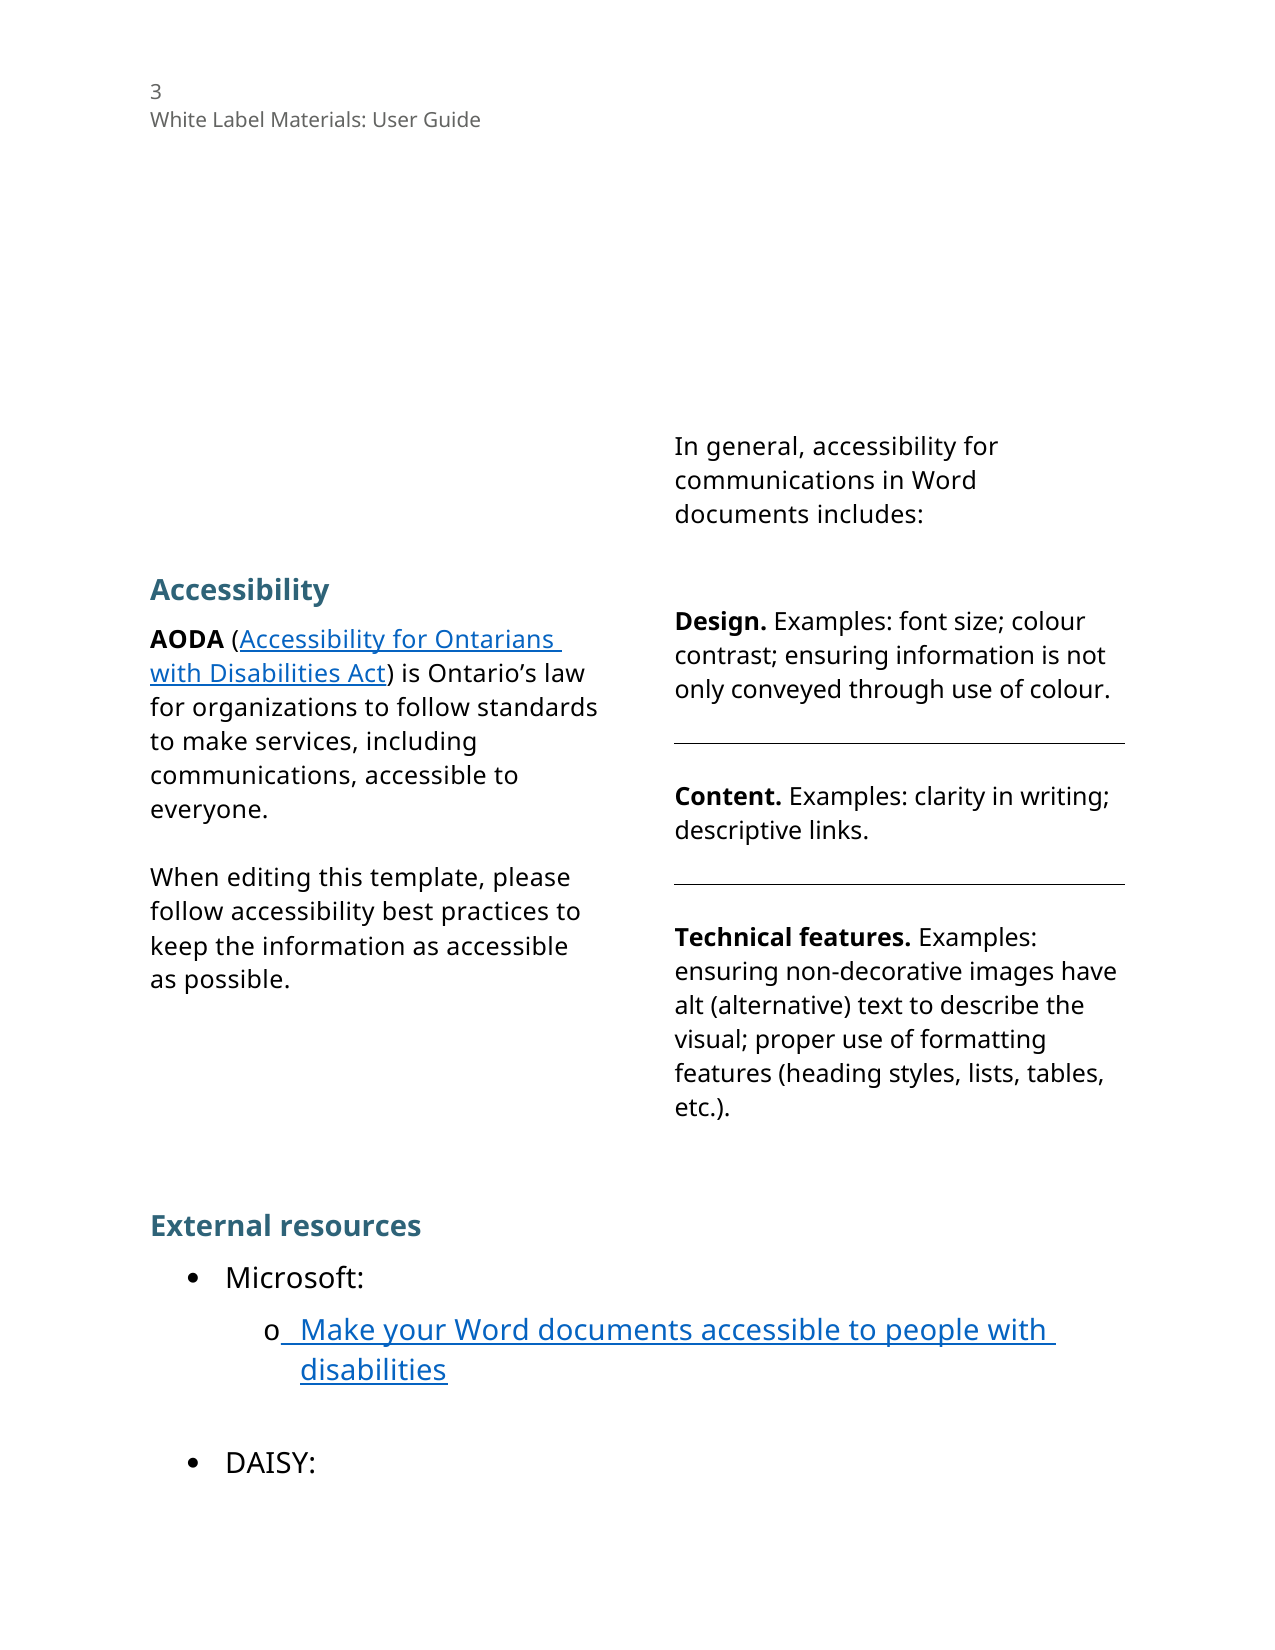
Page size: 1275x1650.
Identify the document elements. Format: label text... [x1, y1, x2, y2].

subtitle External resources [150, 1205, 1125, 1244]
text AODA (Accessibility for Ontarians with Disabilities Act) is Ontario’s law for organizations to follow standards to make services, including communications, accessible to everyone. [150, 622, 601, 826]
text In general, accessibility for communications in Word documents includes: [674, 429, 1117, 531]
list DAISY: [188, 1442, 1125, 1482]
list Make your Word documents accessible to people with disabilities [263, 1309, 1125, 1389]
subtitle Accessibility [150, 569, 593, 609]
list Content. Examples: clarity in writing; descriptive links. [674, 778, 1125, 884]
list Design. Examples: font size; colour contrast; ensuring information is not only conveyed through use of colour. [674, 604, 1125, 743]
text When editing this template, please follow accessibility best practices to keep the information as accessible as possible. [150, 860, 601, 996]
list Microsoft: [188, 1257, 1125, 1297]
text Technical features. Examples: ensuring non-decorative images have alt (alternative) text to describe the visual; proper use of formatting features (heading styles, lists, tables, etc.). [674, 919, 1125, 1124]
